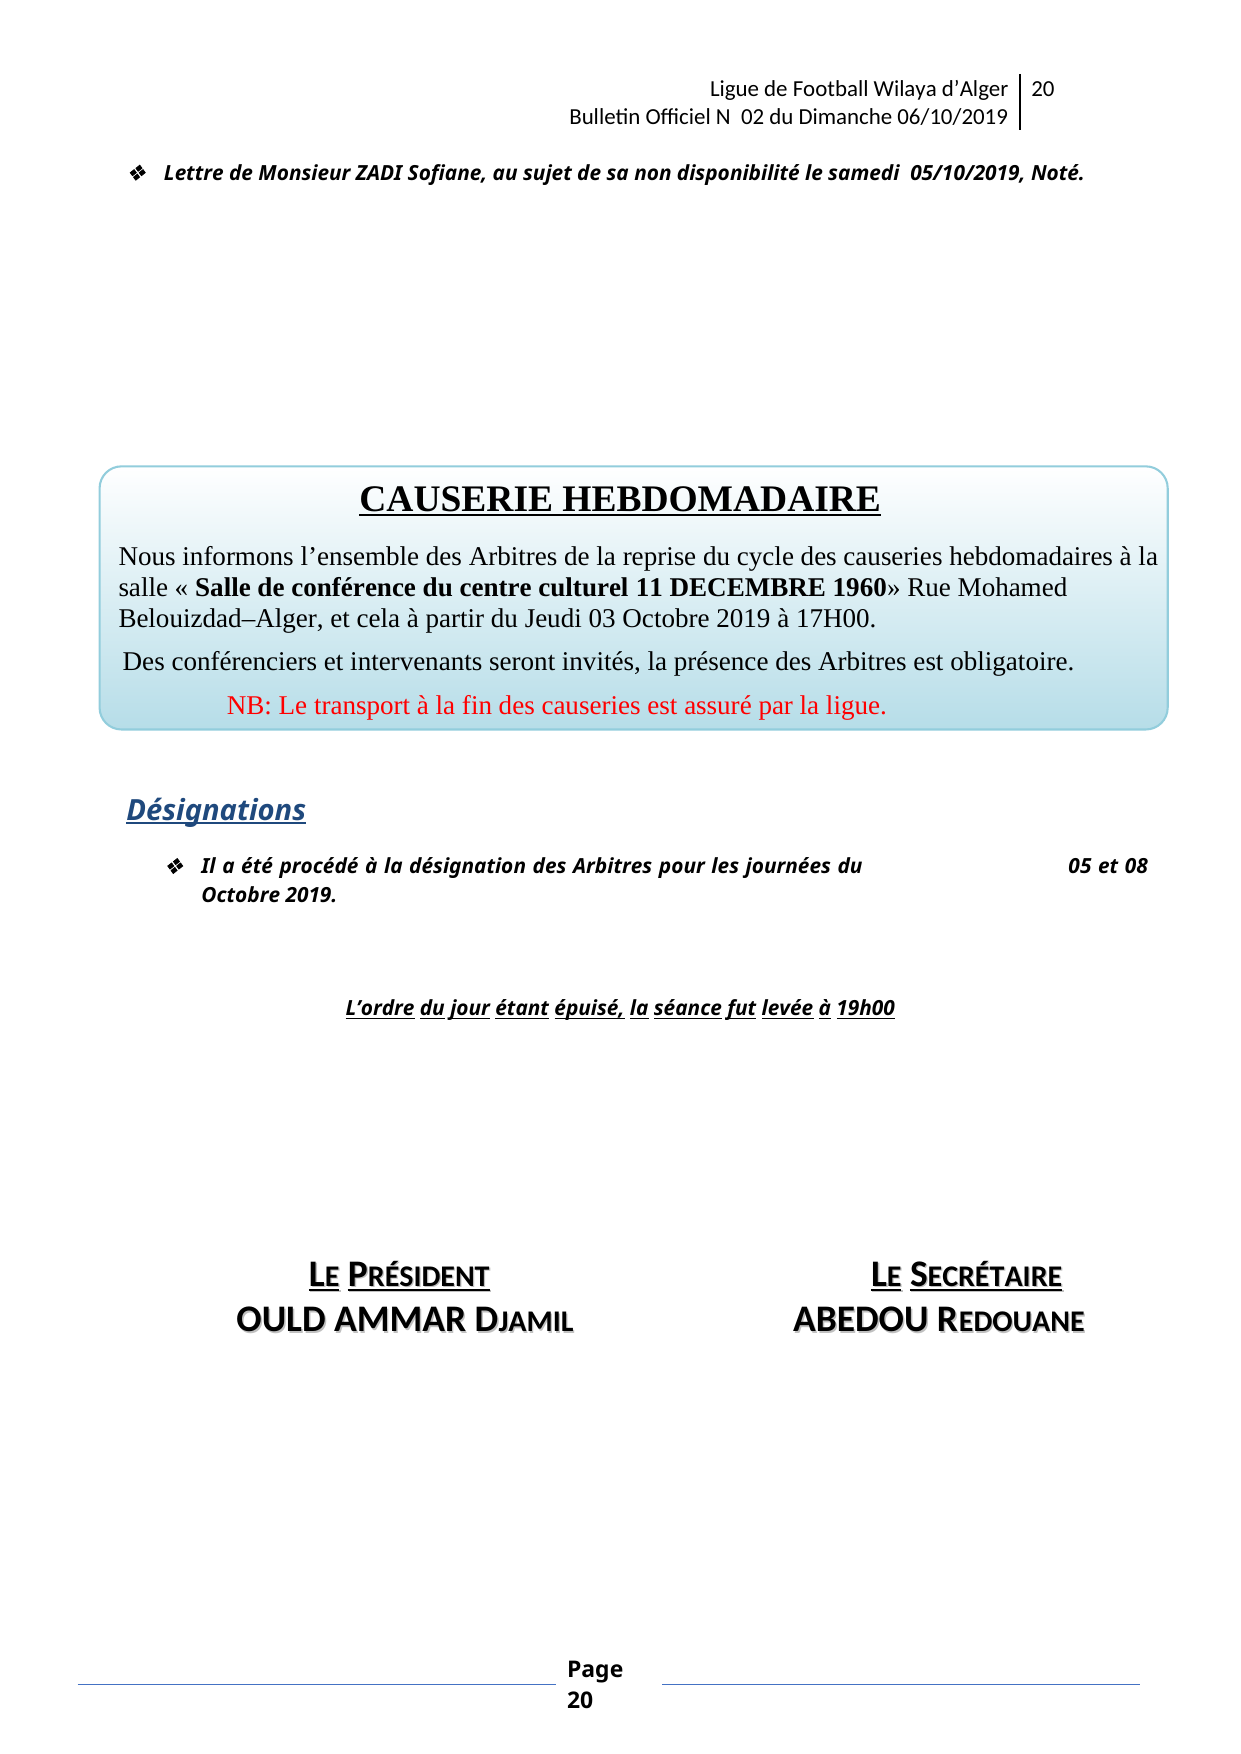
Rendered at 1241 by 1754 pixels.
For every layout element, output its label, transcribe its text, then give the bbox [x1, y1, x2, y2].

list Lettre de Monsieur ZADI Sofiane, au sujet de sa non disponibilité le samedi 05/10/2019, Noté. [126, 158, 1152, 186]
text CAUSERIE HEBDOMADAIRE [89, 476, 1152, 519]
text Nous informons l’ensemble des Arbitres de la reprise du cycle des causeries hebdomadaires à la salle « Salle de conférence du centre culturel 11 DECEMBRE 1960» Rue Mohamed Belouizdad–Alger, et cela à partir du Jeudi 03 Octobre 2019 à 17H00. [118, 539, 1181, 633]
text NB: Le transport à la fin des causeries est assuré par la ligue. [118, 689, 1152, 720]
text L’ordre du jour étant épuisé, la séance fut levée à 19h00 [89, 993, 1152, 1022]
text Des conférenciers et intervenants seront invités, la présence des Arbitres est obligatoire. [89, 646, 1225, 677]
text OULD AMMAR Djamil ABEDOU Redouane [236, 1295, 1152, 1341]
text Désignations [126, 789, 1152, 828]
list Il a été procédé à la désignation des Arbitres pour les journées du 05 et 08 Octobre 2019. [164, 851, 1152, 908]
text Le Président Le Secrétaire [236, 1249, 1152, 1295]
